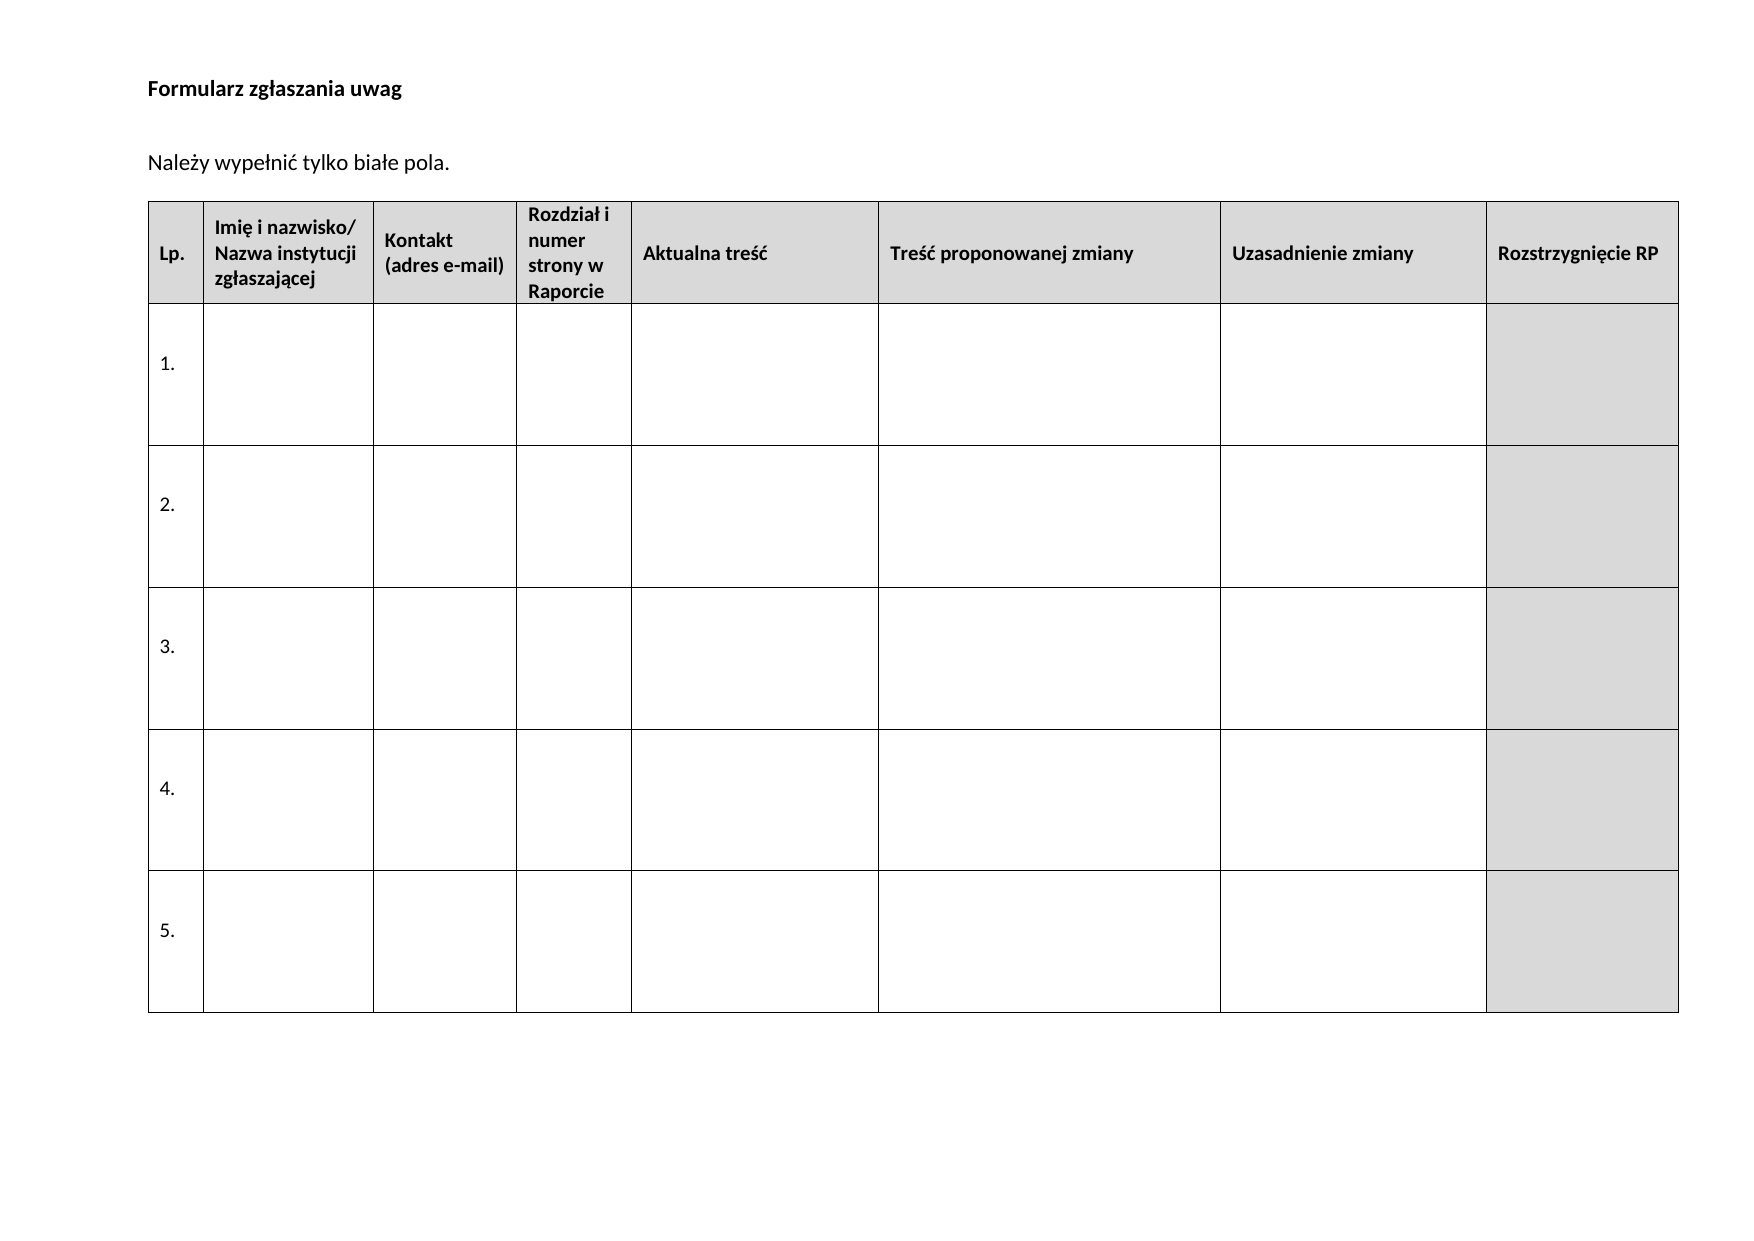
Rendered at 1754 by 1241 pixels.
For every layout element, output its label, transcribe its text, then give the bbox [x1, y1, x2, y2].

table_cell [1221, 446, 1486, 587]
table_cell [1487, 446, 1678, 587]
table_cell [632, 730, 878, 870]
table_cell [632, 446, 878, 587]
table_header Imię i nazwisko/ Nazwa instytucji zgłaszającej [204, 202, 373, 303]
table_cell [1487, 588, 1678, 729]
table_cell [374, 446, 516, 587]
table_cell [1221, 588, 1486, 729]
table_cell [374, 730, 516, 870]
table_header Rozdział i numer strony w Raporcie [517, 202, 631, 303]
table_cell [517, 446, 631, 587]
table_cell [374, 588, 516, 729]
table_cell [204, 304, 373, 445]
table_cell [517, 730, 631, 870]
table_cell [1221, 304, 1486, 445]
table_cell 5. [149, 871, 203, 1012]
table_cell 3. [149, 588, 203, 729]
table_cell [204, 730, 373, 870]
table_header Kontakt (adres e-mail) [374, 202, 516, 303]
table_cell [632, 871, 878, 1012]
table_cell [632, 304, 878, 445]
table_cell [374, 871, 516, 1012]
table_cell [632, 588, 878, 729]
table_cell [517, 304, 631, 445]
table_cell [1221, 871, 1486, 1012]
table_cell [879, 588, 1220, 729]
table_cell [1487, 730, 1678, 870]
table_cell [517, 588, 631, 729]
table_cell 2. [149, 446, 203, 587]
table_cell [1221, 730, 1486, 870]
table_header Uzasadnienie zmiany [1221, 202, 1486, 303]
table_cell [879, 446, 1220, 587]
table_cell [374, 304, 516, 445]
text Należy wypełnić tylko białe pola. [148, 148, 1606, 176]
table_header Aktualna treść [632, 202, 878, 303]
table_cell [204, 871, 373, 1012]
table_header Treść proponowanej zmiany [879, 202, 1220, 303]
table_header Lp. [149, 202, 203, 303]
table_cell [879, 730, 1220, 870]
table_cell 4. [149, 730, 203, 870]
table_cell [1487, 871, 1678, 1012]
table_cell [1487, 304, 1678, 445]
table_cell 1. [149, 304, 203, 445]
table_cell [879, 304, 1220, 445]
table_cell [879, 871, 1220, 1012]
table_header Rozstrzygnięcie RP [1487, 202, 1678, 303]
table_cell [517, 871, 631, 1012]
table_cell [204, 446, 373, 587]
table_cell [204, 588, 373, 729]
